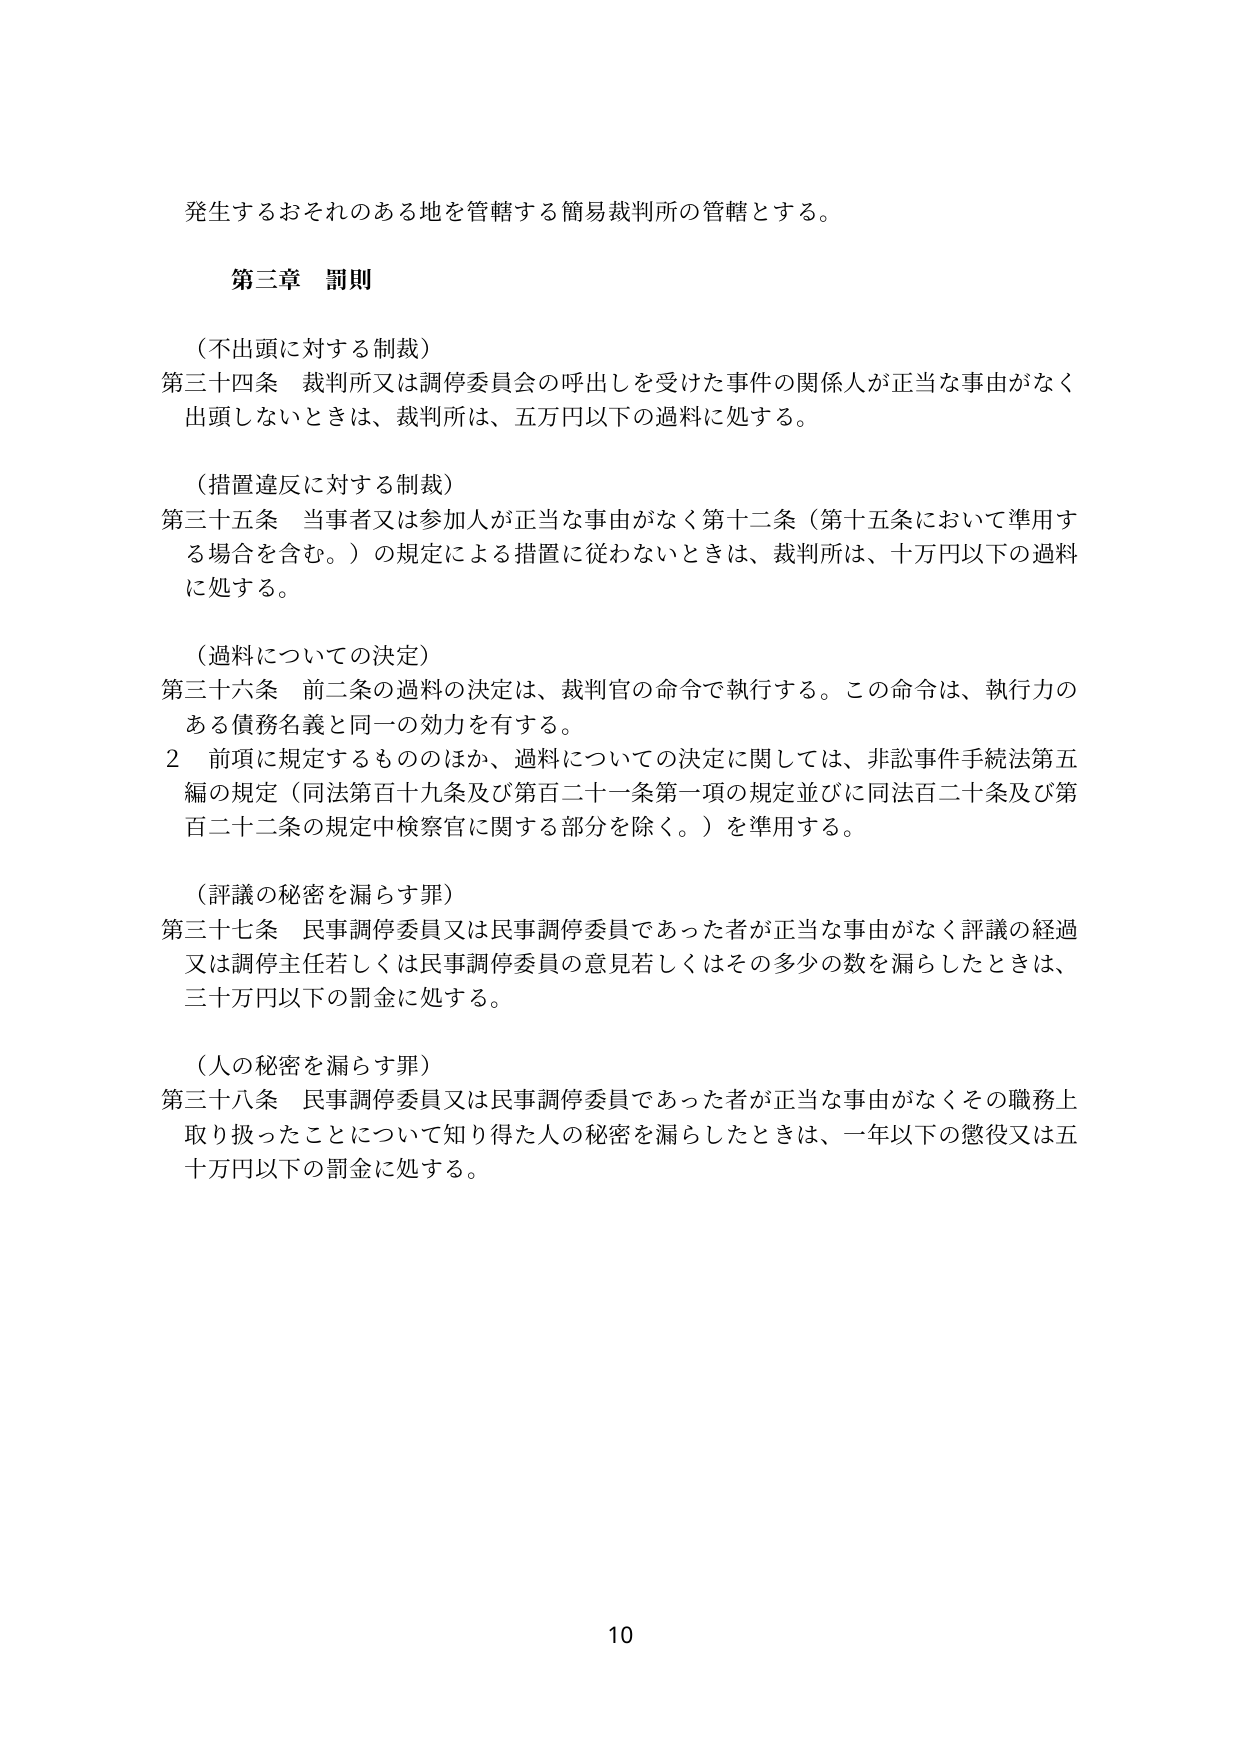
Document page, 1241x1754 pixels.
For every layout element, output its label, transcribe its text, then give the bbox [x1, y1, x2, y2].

text 第三十四条 裁判所又は調停委員会の呼出しを受けた事件の関係人が正当な事由がなく出頭しないときは、裁判所は、五万円以下の過料に処する。 [161, 364, 1079, 433]
text （過料についての決定） [184, 638, 1079, 672]
text 第三十五条 当事者又は参加人が正当な事由がなく第十二条（第十五条において準用する場合を含む。）の規定による措置に従わないときは、裁判所は、十万円以下の過料に処する。 [161, 501, 1079, 604]
text （人の秘密を漏らす罪） [184, 1048, 1079, 1082]
text （不出頭に対する制裁） [184, 330, 1079, 364]
text ２ 前項に規定するもののほか、過料についての決定に関しては、非訟事件手続法第五編の規定（同法第百十九条及び第百二十一条第一項の規定並びに同法百二十条及び第百二十二条の規定中検察官に関する部分を除く。）を準用する。 [161, 740, 1079, 843]
text 第三十六条 前二条の過料の決定は、裁判官の命令で執行する。この命令は、執行力のある債務名義と同一の効力を有する。 [161, 672, 1079, 740]
text （評議の秘密を漏らす罪） [184, 877, 1079, 911]
text （措置違反に対する制裁） [184, 467, 1079, 501]
text 第三十七条 民事調停委員又は民事調停委員であった者が正当な事由がなく評議の経過又は調停主任若しくは民事調停委員の意見若しくはその多少の数を漏らしたときは、三十万円以下の罰金に処する。 [161, 911, 1079, 1014]
text 第三章 罰則 [230, 262, 1079, 296]
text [161, 194, 1079, 228]
text 第三十八条 民事調停委員又は民事調停委員であった者が正当な事由がなくその職務上取り扱ったことについて知り得た人の秘密を漏らしたときは、一年以下の懲役又は五十万円以下の罰金に処する。 [161, 1082, 1079, 1184]
